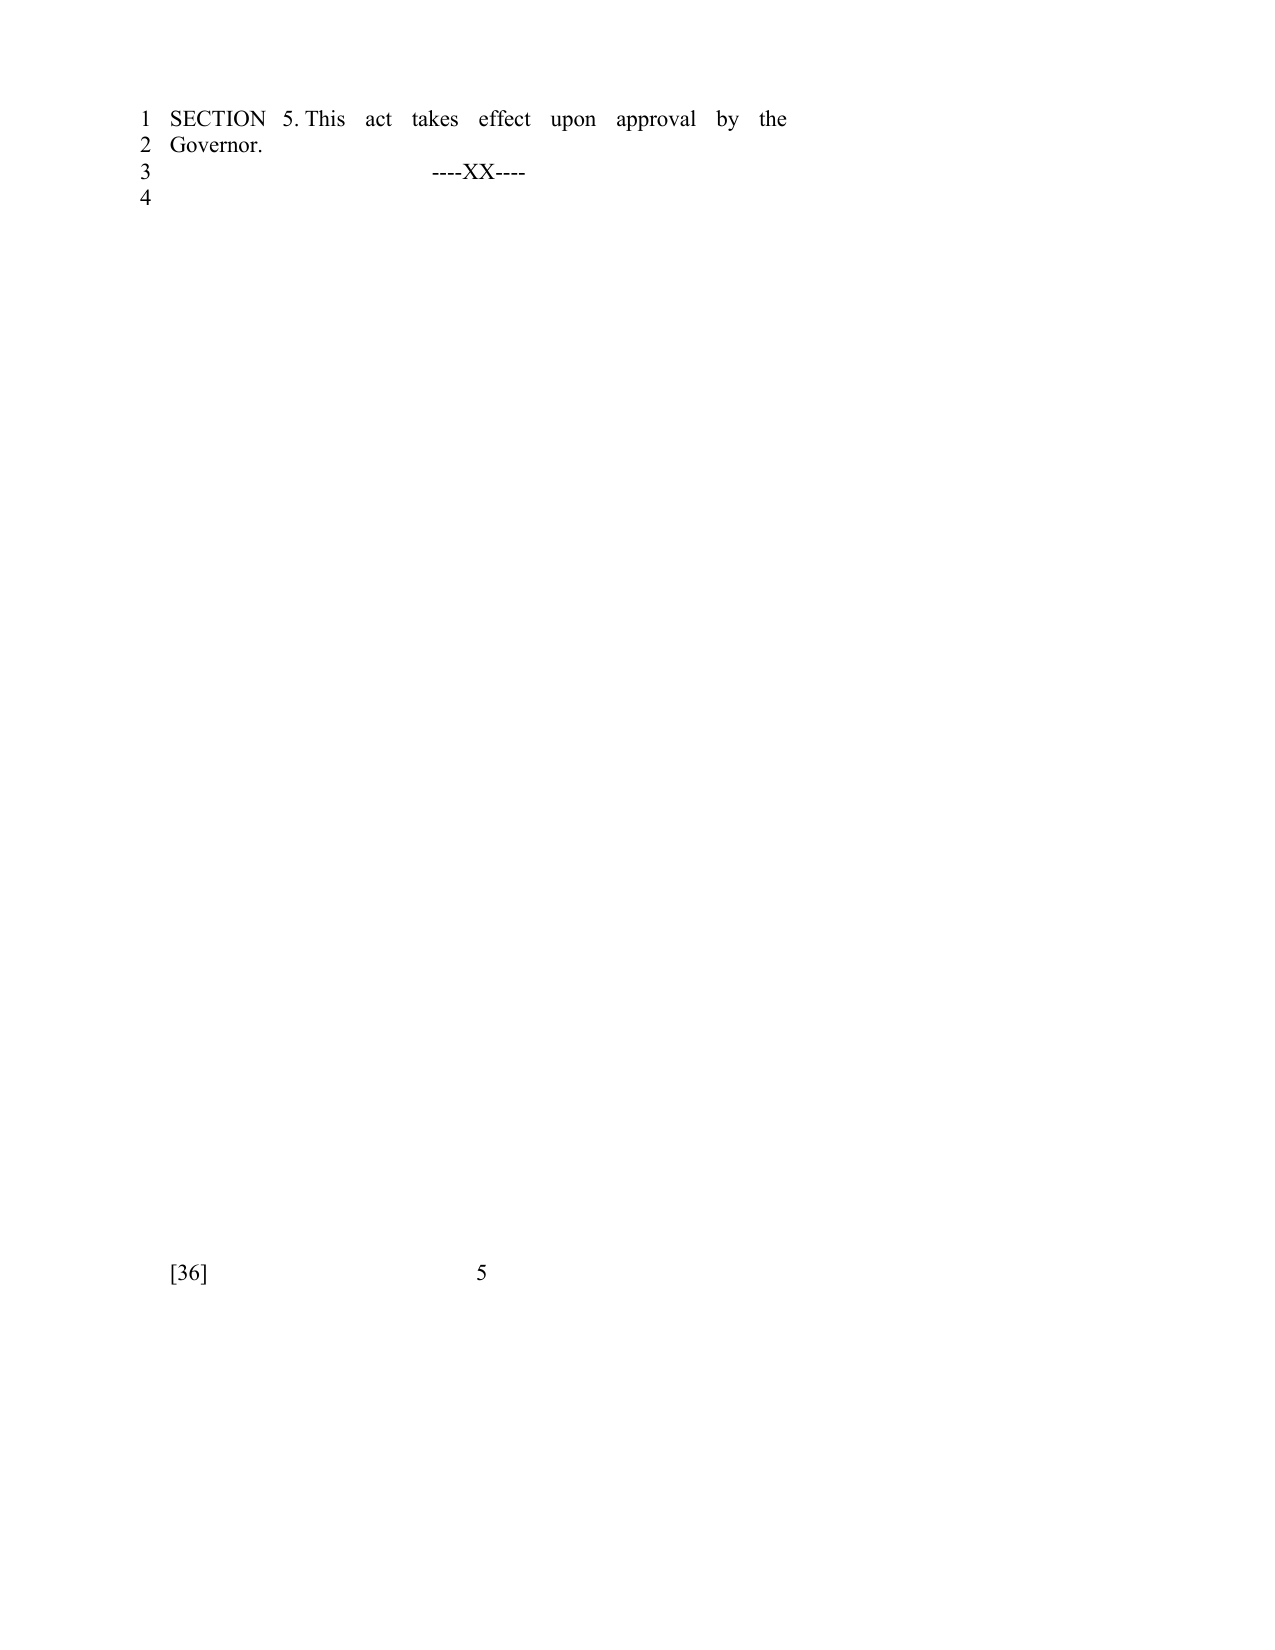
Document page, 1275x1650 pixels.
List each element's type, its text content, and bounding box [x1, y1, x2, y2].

text SECTION 5. This act takes effect upon approval by the Governor. [169, 105, 787, 158]
text ----XX---- [169, 158, 787, 184]
